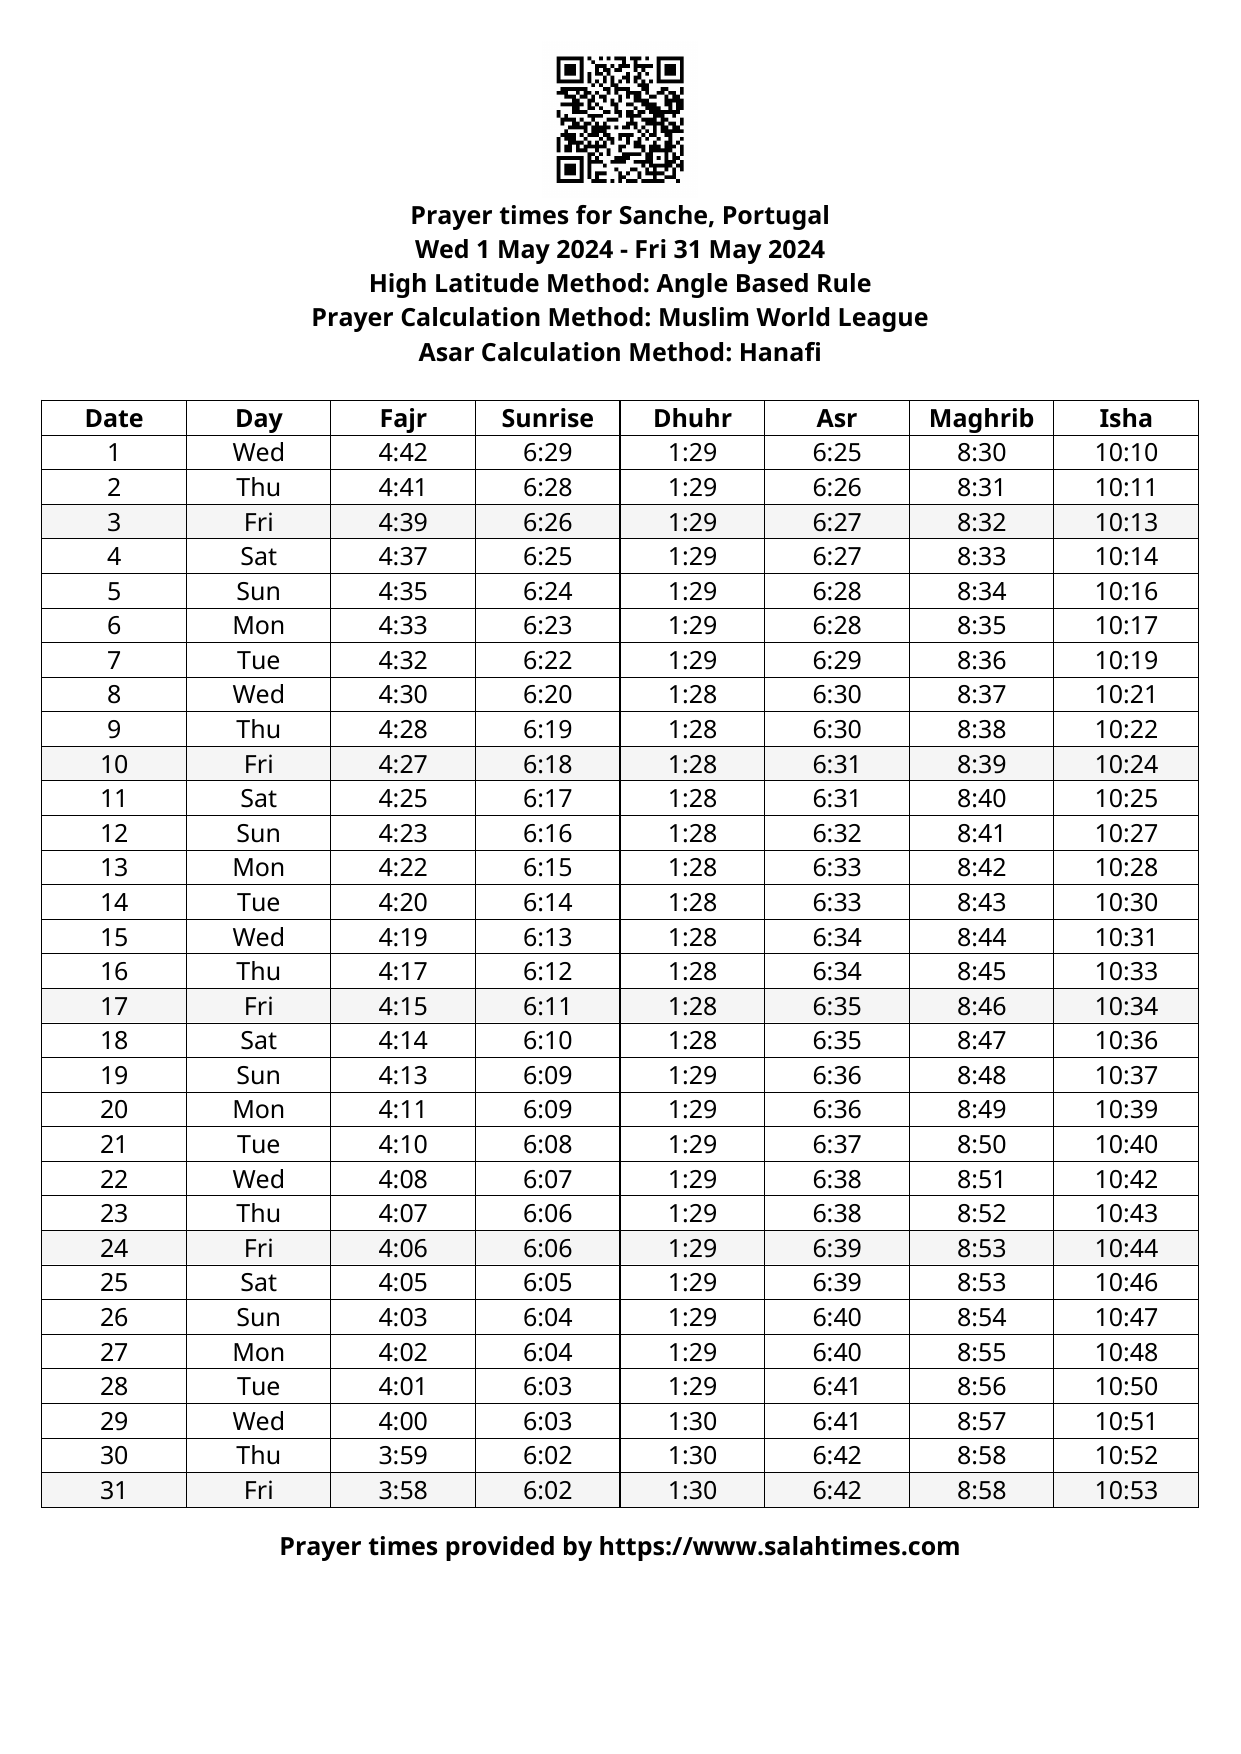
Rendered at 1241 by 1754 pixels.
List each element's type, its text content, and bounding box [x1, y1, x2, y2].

table_cell 4:37 [331, 539, 475, 573]
table_cell 10:31 [1054, 920, 1198, 953]
table_cell 11 [42, 781, 186, 815]
table_cell 8 [42, 678, 186, 711]
table_cell 4:08 [331, 1162, 475, 1195]
table_cell 8:40 [910, 781, 1053, 815]
table_cell 8:31 [910, 470, 1053, 504]
table_cell 29 [42, 1404, 186, 1437]
table_cell 8:30 [910, 436, 1053, 469]
table_cell Wed [187, 436, 330, 469]
table_cell 1:28 [621, 678, 764, 711]
table_cell 10:17 [1054, 609, 1198, 642]
table_cell 10:27 [1054, 816, 1198, 849]
text High Latitude Method: Angle Based Rule [42, 266, 1198, 300]
table_cell Tue [187, 643, 330, 677]
table_cell 6:25 [765, 436, 909, 469]
table_cell 10:50 [1054, 1369, 1198, 1403]
table_cell 1:29 [621, 609, 764, 642]
table_cell 4:15 [331, 989, 475, 1022]
table_cell 4:11 [331, 1093, 475, 1126]
table_cell 1:28 [621, 712, 764, 746]
table_cell Fri [187, 505, 330, 538]
table_cell 6:27 [765, 505, 909, 538]
table_cell 1:28 [621, 781, 764, 815]
table_cell 1:30 [621, 1439, 764, 1472]
table_cell Sun [187, 816, 330, 849]
table_cell 6:11 [476, 989, 619, 1022]
table_cell 23 [42, 1196, 186, 1230]
table_cell 10:44 [1054, 1231, 1198, 1264]
table_cell 6:05 [476, 1266, 619, 1299]
table_cell 1 [42, 436, 186, 469]
table_cell 22 [42, 1162, 186, 1195]
table_cell 1:30 [621, 1473, 764, 1507]
text Wed 1 May 2024 - Fri 31 May 2024 [42, 232, 1198, 266]
table_cell 6:39 [765, 1266, 909, 1299]
table_cell 10:28 [1054, 851, 1198, 884]
table_cell 6:18 [476, 747, 619, 780]
table_cell 6:06 [476, 1196, 619, 1230]
table_cell 6:38 [765, 1162, 909, 1195]
table_cell 4:22 [331, 851, 475, 884]
table_cell 20 [42, 1093, 186, 1126]
table_cell 8:39 [910, 747, 1053, 780]
table_cell 10:11 [1054, 470, 1198, 504]
table_header Asr [765, 401, 909, 434]
table_cell 10:22 [1054, 712, 1198, 746]
table_cell 9 [42, 712, 186, 746]
table_cell 1:29 [621, 470, 764, 504]
table_cell 6:06 [476, 1231, 619, 1264]
table_cell 1:30 [621, 1404, 764, 1437]
table_cell 10 [42, 747, 186, 780]
table_cell 6:22 [476, 643, 619, 677]
table_cell 6:25 [476, 539, 619, 573]
table_cell Thu [187, 954, 330, 988]
table_cell 8:48 [910, 1058, 1053, 1092]
table_cell 4:23 [331, 816, 475, 849]
table_cell 6:17 [476, 781, 619, 815]
table_cell Wed [187, 1404, 330, 1437]
table_cell 18 [42, 1024, 186, 1057]
table_cell 10:48 [1054, 1335, 1198, 1368]
text Prayer times for Sanche, Portugal [42, 198, 1198, 232]
table_cell Fri [187, 747, 330, 780]
table_cell 6:38 [765, 1196, 909, 1230]
table_cell 10:21 [1054, 678, 1198, 711]
table_header Day [187, 401, 330, 434]
table_cell 6:14 [476, 885, 619, 919]
table_cell 4:20 [331, 885, 475, 919]
table_cell 21 [42, 1127, 186, 1161]
table_cell 3:58 [331, 1473, 475, 1507]
table_cell 28 [42, 1369, 186, 1403]
text Asar Calculation Method: Hanafi [42, 334, 1198, 368]
table_cell 4:05 [331, 1266, 475, 1299]
table_cell 8:35 [910, 609, 1053, 642]
table_cell 1:29 [621, 574, 764, 607]
table_cell 6:42 [765, 1473, 909, 1507]
table_cell 8:53 [910, 1231, 1053, 1264]
table_cell 8:55 [910, 1335, 1053, 1368]
table_cell 10:36 [1054, 1024, 1198, 1057]
table_cell 1:28 [621, 920, 764, 953]
table_cell 6:04 [476, 1335, 619, 1368]
table_cell 4:39 [331, 505, 475, 538]
table_cell 10:53 [1054, 1473, 1198, 1507]
table_cell 8:46 [910, 989, 1053, 1022]
table_cell 6:16 [476, 816, 619, 849]
table_cell 6:41 [765, 1404, 909, 1437]
table_cell 6:26 [476, 505, 619, 538]
table_cell 8:44 [910, 920, 1053, 953]
table_header Sunrise [476, 401, 619, 434]
table_cell 31 [42, 1473, 186, 1507]
table_cell 8:49 [910, 1093, 1053, 1126]
table_cell Mon [187, 851, 330, 884]
table_cell 10:52 [1054, 1439, 1198, 1472]
table_cell Tue [187, 1127, 330, 1161]
table_cell 4:14 [331, 1024, 475, 1057]
table_cell 6:29 [765, 643, 909, 677]
picture [542, 41, 699, 198]
table_cell 6:33 [765, 851, 909, 884]
table_cell 10:24 [1054, 747, 1198, 780]
table_cell 8:58 [910, 1439, 1053, 1472]
table_cell 6:09 [476, 1093, 619, 1126]
table_cell 6:10 [476, 1024, 619, 1057]
table_cell Sun [187, 1058, 330, 1092]
table_cell 8:32 [910, 505, 1053, 538]
table_cell 10:16 [1054, 574, 1198, 607]
table_cell 4:32 [331, 643, 475, 677]
table_cell 6:33 [765, 885, 909, 919]
table_cell 8:58 [910, 1473, 1053, 1507]
table_cell 6:37 [765, 1127, 909, 1161]
table_cell 10:19 [1054, 643, 1198, 677]
table_cell Fri [187, 1231, 330, 1264]
table_cell 8:53 [910, 1266, 1053, 1299]
table_header Fajr [331, 401, 475, 434]
table_cell 6:02 [476, 1439, 619, 1472]
table_cell 6:27 [765, 539, 909, 573]
table_cell 8:50 [910, 1127, 1053, 1161]
table_cell 4:10 [331, 1127, 475, 1161]
table_cell 1:28 [621, 747, 764, 780]
table_cell Mon [187, 609, 330, 642]
table_cell 6:40 [765, 1335, 909, 1368]
table_cell 6:02 [476, 1473, 619, 1507]
table_cell 10:40 [1054, 1127, 1198, 1161]
table_cell 4:33 [331, 609, 475, 642]
table_cell 6:31 [765, 747, 909, 780]
table_cell 10:46 [1054, 1266, 1198, 1299]
table_cell 6:03 [476, 1369, 619, 1403]
table_cell 1:29 [621, 1266, 764, 1299]
table_cell 4:02 [331, 1335, 475, 1368]
table_cell Thu [187, 1439, 330, 1472]
table_cell 8:54 [910, 1300, 1053, 1334]
table_cell Wed [187, 920, 330, 953]
table_cell 24 [42, 1231, 186, 1264]
table_cell 1:29 [621, 1196, 764, 1230]
table_cell Sat [187, 1266, 330, 1299]
table_cell 30 [42, 1439, 186, 1472]
table_cell 4:19 [331, 920, 475, 953]
table_cell 6:09 [476, 1058, 619, 1092]
table_cell 8:34 [910, 574, 1053, 607]
table_cell 10:43 [1054, 1196, 1198, 1230]
table_cell 6:31 [765, 781, 909, 815]
table_cell 1:28 [621, 851, 764, 884]
table_cell 6:28 [765, 609, 909, 642]
table_cell 8:42 [910, 851, 1053, 884]
table_cell 10:14 [1054, 539, 1198, 573]
table_cell 8:33 [910, 539, 1053, 573]
table_cell 1:29 [621, 1058, 764, 1092]
table_header Isha [1054, 401, 1198, 434]
table_cell 6:19 [476, 712, 619, 746]
table_cell 19 [42, 1058, 186, 1092]
table_cell 10:25 [1054, 781, 1198, 815]
table_cell 10:10 [1054, 436, 1198, 469]
table_cell 6:36 [765, 1058, 909, 1092]
table_cell 4:42 [331, 436, 475, 469]
table_cell Thu [187, 712, 330, 746]
table_cell 1:29 [621, 1335, 764, 1368]
table_cell 6:24 [476, 574, 619, 607]
table_cell Wed [187, 678, 330, 711]
table_cell Wed [187, 1162, 330, 1195]
table_cell 10:42 [1054, 1162, 1198, 1195]
table_cell 6:20 [476, 678, 619, 711]
table_cell Mon [187, 1335, 330, 1368]
table_cell Sun [187, 574, 330, 607]
table_cell 8:47 [910, 1024, 1053, 1057]
table_cell 27 [42, 1335, 186, 1368]
table_cell 5 [42, 574, 186, 607]
table_cell 1:29 [621, 1093, 764, 1126]
table_cell 8:38 [910, 712, 1053, 746]
table_cell 6:28 [765, 574, 909, 607]
table_cell 8:36 [910, 643, 1053, 677]
table_cell 8:51 [910, 1162, 1053, 1195]
table_cell 10:34 [1054, 989, 1198, 1022]
table_cell 6:08 [476, 1127, 619, 1161]
table_cell 1:29 [621, 505, 764, 538]
table_cell 4:30 [331, 678, 475, 711]
table_cell 6:35 [765, 989, 909, 1022]
table_cell 14 [42, 885, 186, 919]
table_cell 1:28 [621, 816, 764, 849]
table_cell Sat [187, 539, 330, 573]
table_cell 4:28 [331, 712, 475, 746]
table_cell 4:06 [331, 1231, 475, 1264]
table_cell 1:29 [621, 436, 764, 469]
table_cell 6:28 [476, 470, 619, 504]
table_cell 10:30 [1054, 885, 1198, 919]
table_cell 6:40 [765, 1300, 909, 1334]
table_cell Sat [187, 781, 330, 815]
table_cell 25 [42, 1266, 186, 1299]
table_cell 10:33 [1054, 954, 1198, 988]
text Prayer Calculation Method: Muslim World League [42, 300, 1198, 334]
table_cell 1:28 [621, 885, 764, 919]
table_cell 1:29 [621, 643, 764, 677]
table_cell 4:41 [331, 470, 475, 504]
table_cell 2 [42, 470, 186, 504]
table_header Date [42, 401, 186, 434]
table_cell 6:07 [476, 1162, 619, 1195]
table_cell Mon [187, 1093, 330, 1126]
text Prayer times provided by https://www.salahtimes.com [42, 1528, 1198, 1563]
table_cell 6:03 [476, 1404, 619, 1437]
table_cell 6:32 [765, 816, 909, 849]
table_cell 3:59 [331, 1439, 475, 1472]
table_cell 10:47 [1054, 1300, 1198, 1334]
table_cell 6:15 [476, 851, 619, 884]
table_cell 6:12 [476, 954, 619, 988]
table_cell 12 [42, 816, 186, 849]
table_cell 16 [42, 954, 186, 988]
table_cell 7 [42, 643, 186, 677]
table_cell 13 [42, 851, 186, 884]
table_cell 6:23 [476, 609, 619, 642]
table_cell Tue [187, 885, 330, 919]
table_cell 1:29 [621, 1300, 764, 1334]
table_cell 10:13 [1054, 505, 1198, 538]
table_cell 6 [42, 609, 186, 642]
table_cell 10:51 [1054, 1404, 1198, 1437]
table_cell 1:28 [621, 954, 764, 988]
table_cell 8:52 [910, 1196, 1053, 1230]
table_cell 8:37 [910, 678, 1053, 711]
table_cell 1:29 [621, 1127, 764, 1161]
table_header Maghrib [910, 401, 1053, 434]
table_cell 6:13 [476, 920, 619, 953]
table_cell 4:07 [331, 1196, 475, 1230]
table_cell 3 [42, 505, 186, 538]
table_cell 8:41 [910, 816, 1053, 849]
table_cell 4:13 [331, 1058, 475, 1092]
table_cell 4:35 [331, 574, 475, 607]
table_cell 1:28 [621, 989, 764, 1022]
table_cell 6:36 [765, 1093, 909, 1126]
table_cell 6:41 [765, 1369, 909, 1403]
table_cell 6:42 [765, 1439, 909, 1472]
table_cell 1:29 [621, 1369, 764, 1403]
table_cell Sun [187, 1300, 330, 1334]
table_cell Thu [187, 470, 330, 504]
table_cell 6:35 [765, 1024, 909, 1057]
table_cell 17 [42, 989, 186, 1022]
table_cell 6:26 [765, 470, 909, 504]
table_cell 4:17 [331, 954, 475, 988]
table_cell 6:30 [765, 678, 909, 711]
table_header Dhuhr [621, 401, 764, 434]
table_cell 4:01 [331, 1369, 475, 1403]
table_cell 26 [42, 1300, 186, 1334]
table_cell 4:03 [331, 1300, 475, 1334]
table_cell 4:25 [331, 781, 475, 815]
table_cell Fri [187, 1473, 330, 1507]
table_cell 1:29 [621, 1231, 764, 1264]
table_cell 6:04 [476, 1300, 619, 1334]
table_cell 8:57 [910, 1404, 1053, 1437]
table_cell 8:45 [910, 954, 1053, 988]
table_cell 4 [42, 539, 186, 573]
table_cell 15 [42, 920, 186, 953]
table_cell 8:56 [910, 1369, 1053, 1403]
table_cell 6:34 [765, 954, 909, 988]
table_cell 6:39 [765, 1231, 909, 1264]
table_cell Thu [187, 1196, 330, 1230]
table_cell 4:27 [331, 747, 475, 780]
table_cell 1:28 [621, 1024, 764, 1057]
table_cell 4:00 [331, 1404, 475, 1437]
table_cell 6:29 [476, 436, 619, 469]
table_cell Tue [187, 1369, 330, 1403]
table_cell 1:29 [621, 1162, 764, 1195]
table_cell 1:29 [621, 539, 764, 573]
table_cell 8:43 [910, 885, 1053, 919]
table_cell 10:39 [1054, 1093, 1198, 1126]
table_cell Sat [187, 1024, 330, 1057]
table_cell 6:30 [765, 712, 909, 746]
table_cell Fri [187, 989, 330, 1022]
table_cell 6:34 [765, 920, 909, 953]
table_cell 10:37 [1054, 1058, 1198, 1092]
